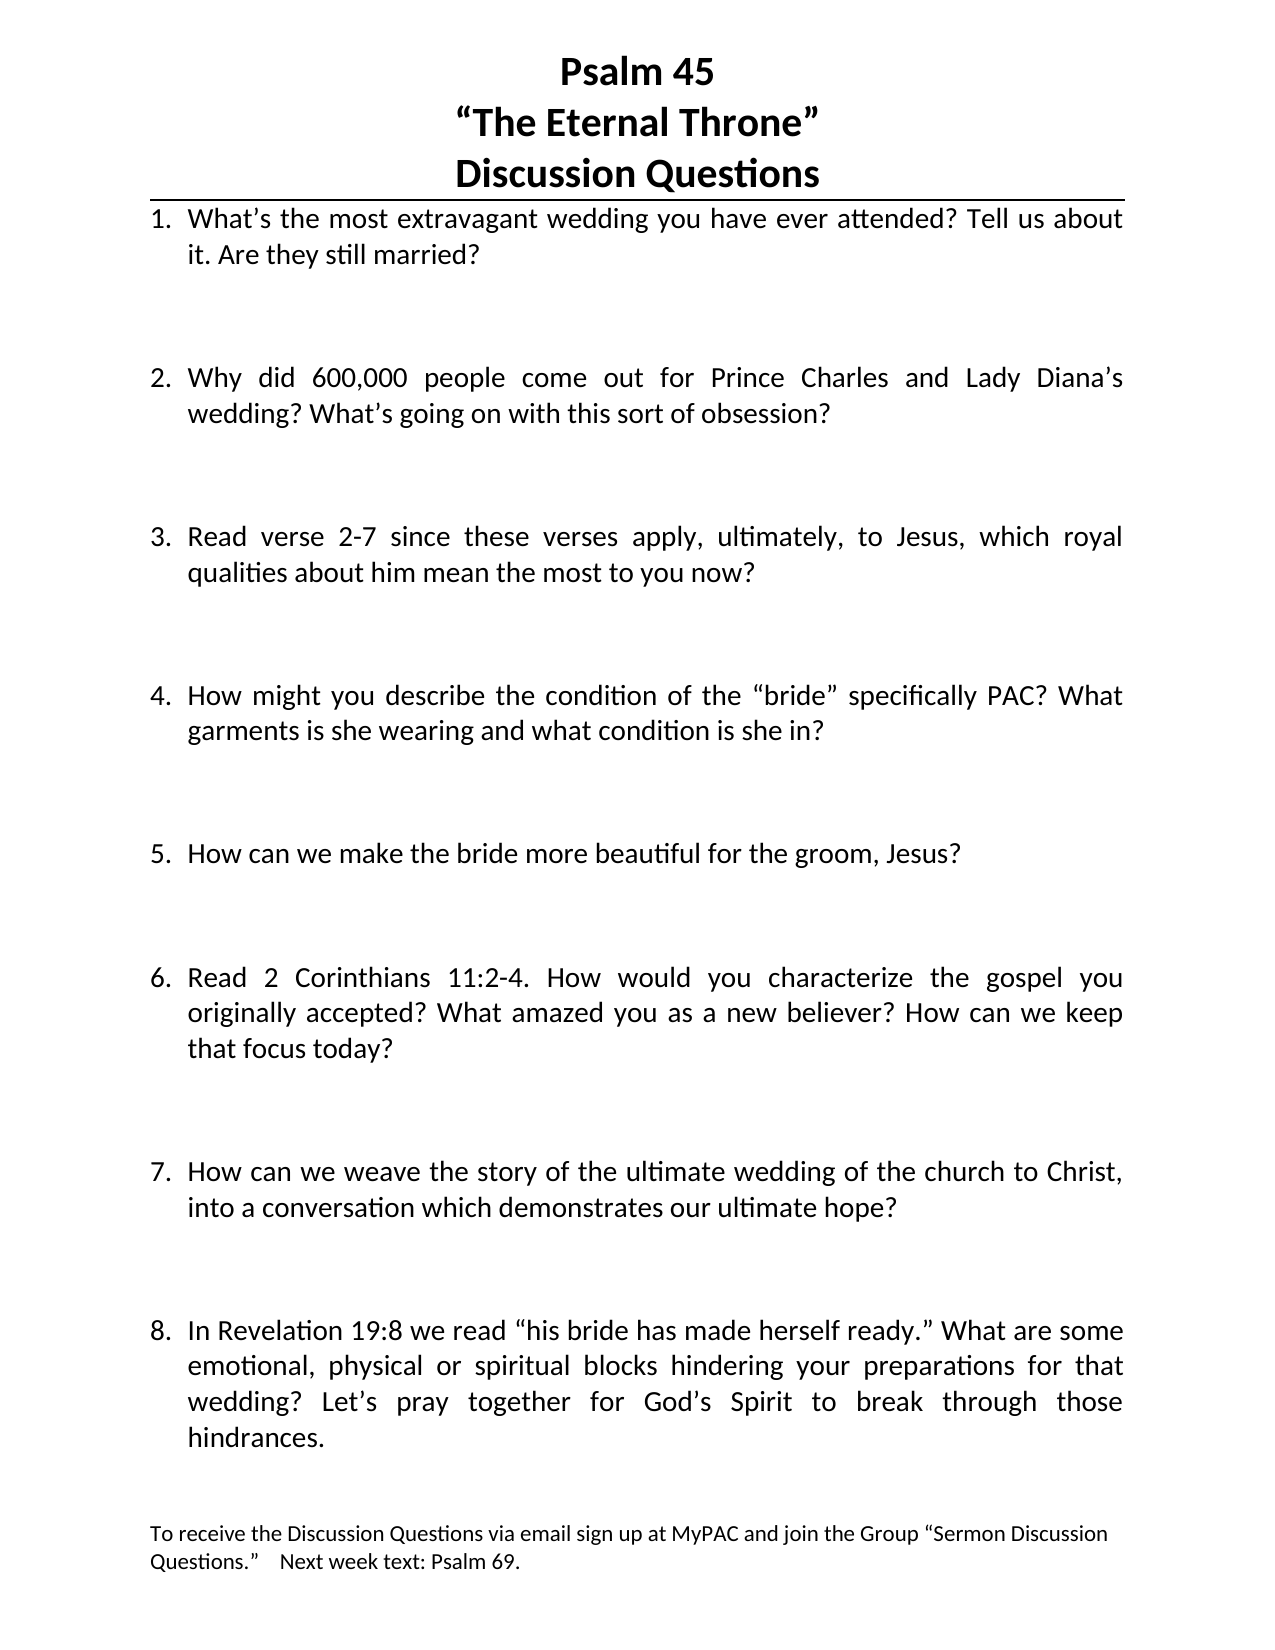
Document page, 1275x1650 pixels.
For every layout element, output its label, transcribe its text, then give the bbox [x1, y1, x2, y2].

list Read verse 2-7 since these verses apply, ultimately, to Jesus, which royal qualities about him mean the most to you now? [150, 518, 1125, 589]
text “The Eternal Throne” [150, 96, 1125, 147]
list Why did 600,000 people come out for Prince Charles and Lady Diana’s wedding? What’s going on with this sort of obsession? [150, 359, 1125, 431]
list In Revelation 19:8 we read “his bride has made herself ready.” What are some emotional, physical or spiritual blocks hindering your preparations for that wedding? Let’s pray together for God’s Spirit to break through those hindrances. [150, 1312, 1125, 1454]
list How might you describe the condition of the “bride” specifically PAC? What garments is she wearing and what condition is she in? [150, 677, 1125, 748]
list Read 2 Corinthians 11:2-4. How would you characterize the gospel you originally accepted? What amazed you as a new believer? How can we keep that focus today? [150, 959, 1125, 1066]
text Psalm 45 [150, 45, 1125, 96]
list How can we weave the story of the ultimate wedding of the church to Christ, into a conversation which demonstrates our ultimate hope? [150, 1153, 1125, 1224]
text Discussion Questions [150, 147, 1125, 199]
list How can we make the bride more beautiful for the groom, Jesus? [150, 836, 1125, 871]
list What’s the most extravagant wedding you have ever attended? Tell us about it. Are they still married? [150, 201, 1125, 272]
